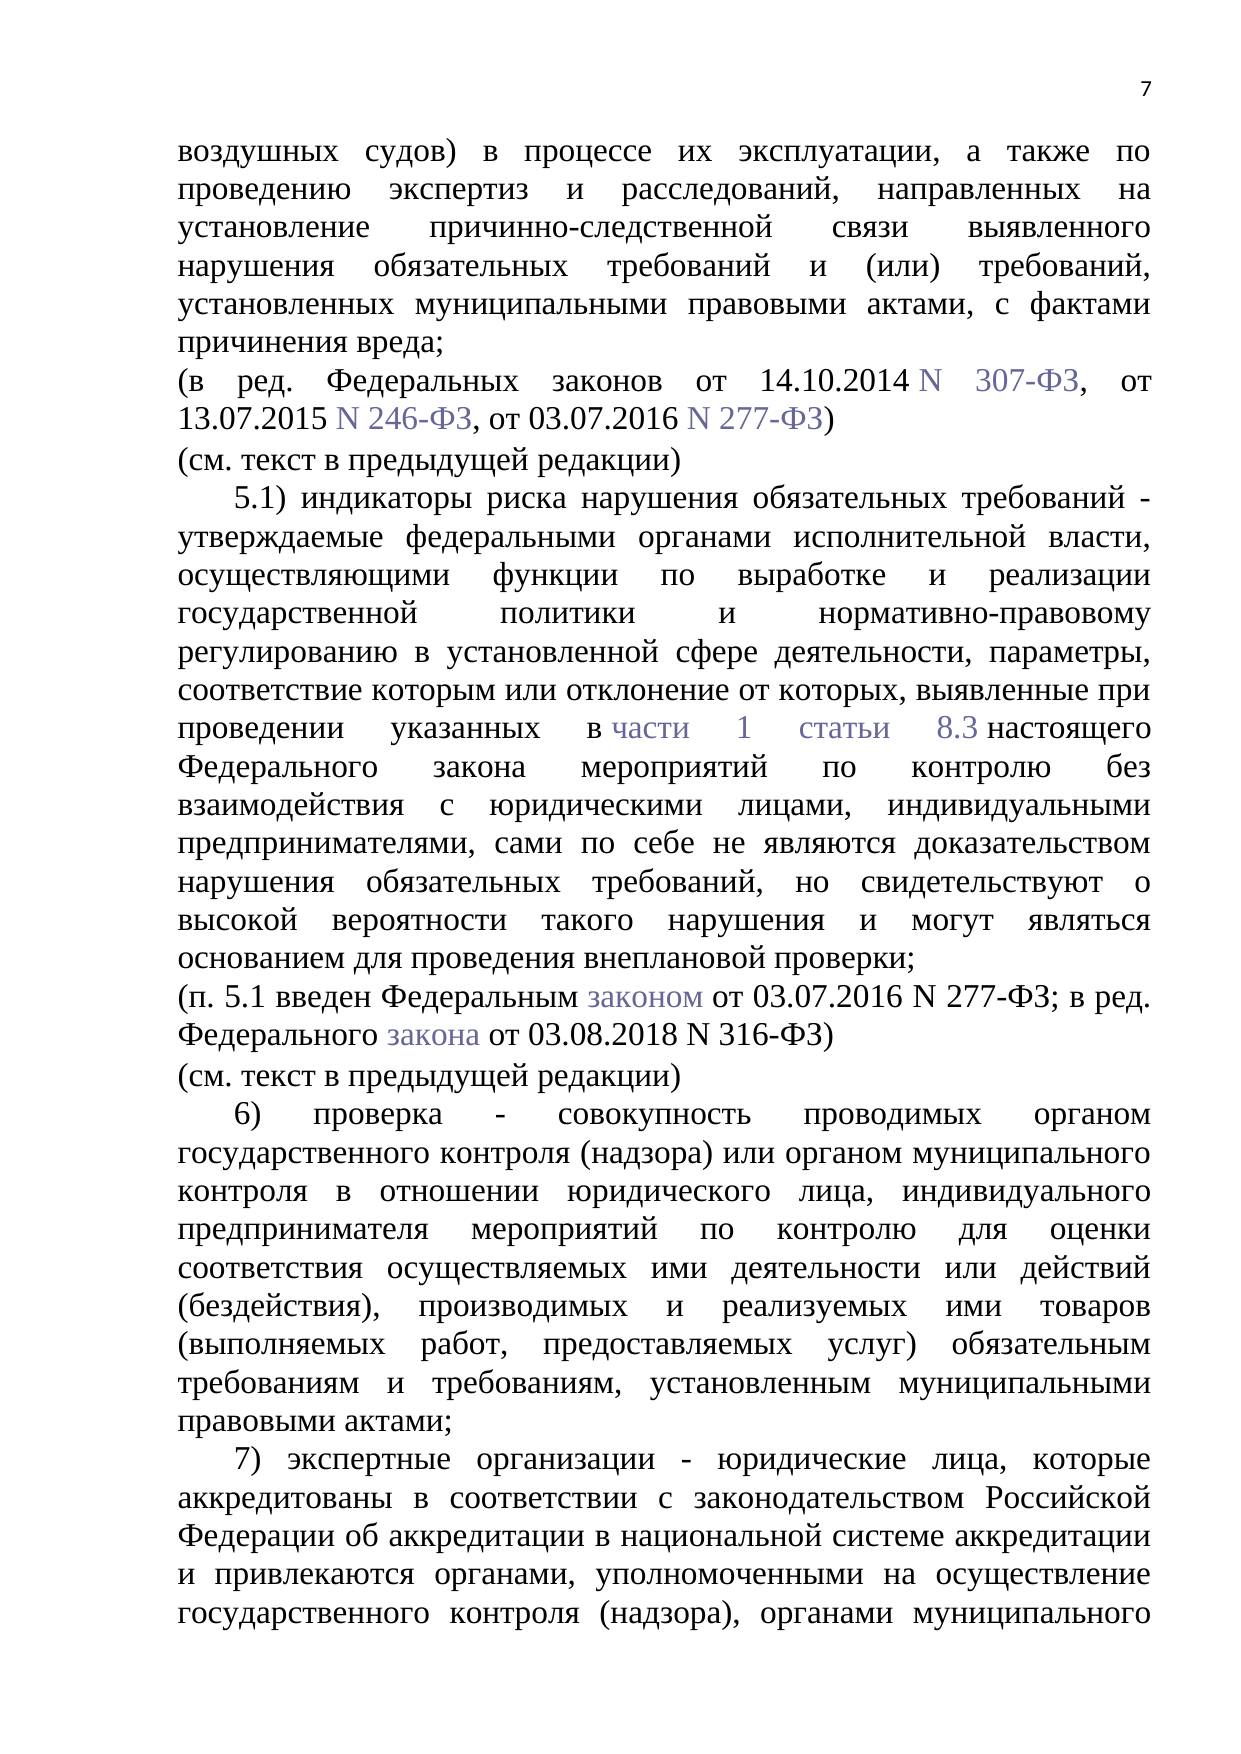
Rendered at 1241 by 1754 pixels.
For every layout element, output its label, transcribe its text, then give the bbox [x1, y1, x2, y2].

text (см. текст в предыдущей редакции) [177, 1052, 1152, 1093]
text 5.1) индикаторы риска нарушения обязательных требований - утверждаемые федеральными органами исполнительной власти, осуществляющими функции по выработке и реализации государственной политики и нормативно-правовому регулированию в установленной сфере деятельности, параметры, соответствие которым или отклонение от которых, выявленные при проведении указанных в части 1 статьи 8.3 настоящего Федерального закона мероприятий по контролю без взаимодействия с юридическими лицами, индивидуальными предпринимателями, сами по себе не являются доказательством нарушения обязательных требований, но свидетельствуют о высокой вероятности такого нарушения и могут являться основанием для проведения внеплановой проверки; [177, 477, 1152, 976]
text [177, 130, 1152, 360]
text (см. текст в предыдущей редакции) [177, 436, 1152, 477]
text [177, 1438, 1152, 1630]
text (п. 5.1 введен Федеральным законом от 03.07.2016 N 277-ФЗ; в ред. Федерального закона от 03.08.2018 N 316-ФЗ) [177, 976, 1152, 1052]
text (в ред. Федеральных законов от 14.10.2014 N 307-ФЗ, от 13.07.2015 N 246-ФЗ, от 03.07.2016 N 277-ФЗ) [177, 360, 1152, 436]
text 6) проверка - совокупность проводимых органом государственного контроля (надзора) или органом муниципального контроля в отношении юридического лица, индивидуального предпринимателя мероприятий по контролю для оценки соответствия осуществляемых ими деятельности или действий (бездействия), производимых и реализуемых ими товаров (выполняемых работ, предоставляемых услуг) обязательным требованиям и требованиям, установленным муниципальными правовыми актами; [177, 1093, 1152, 1438]
